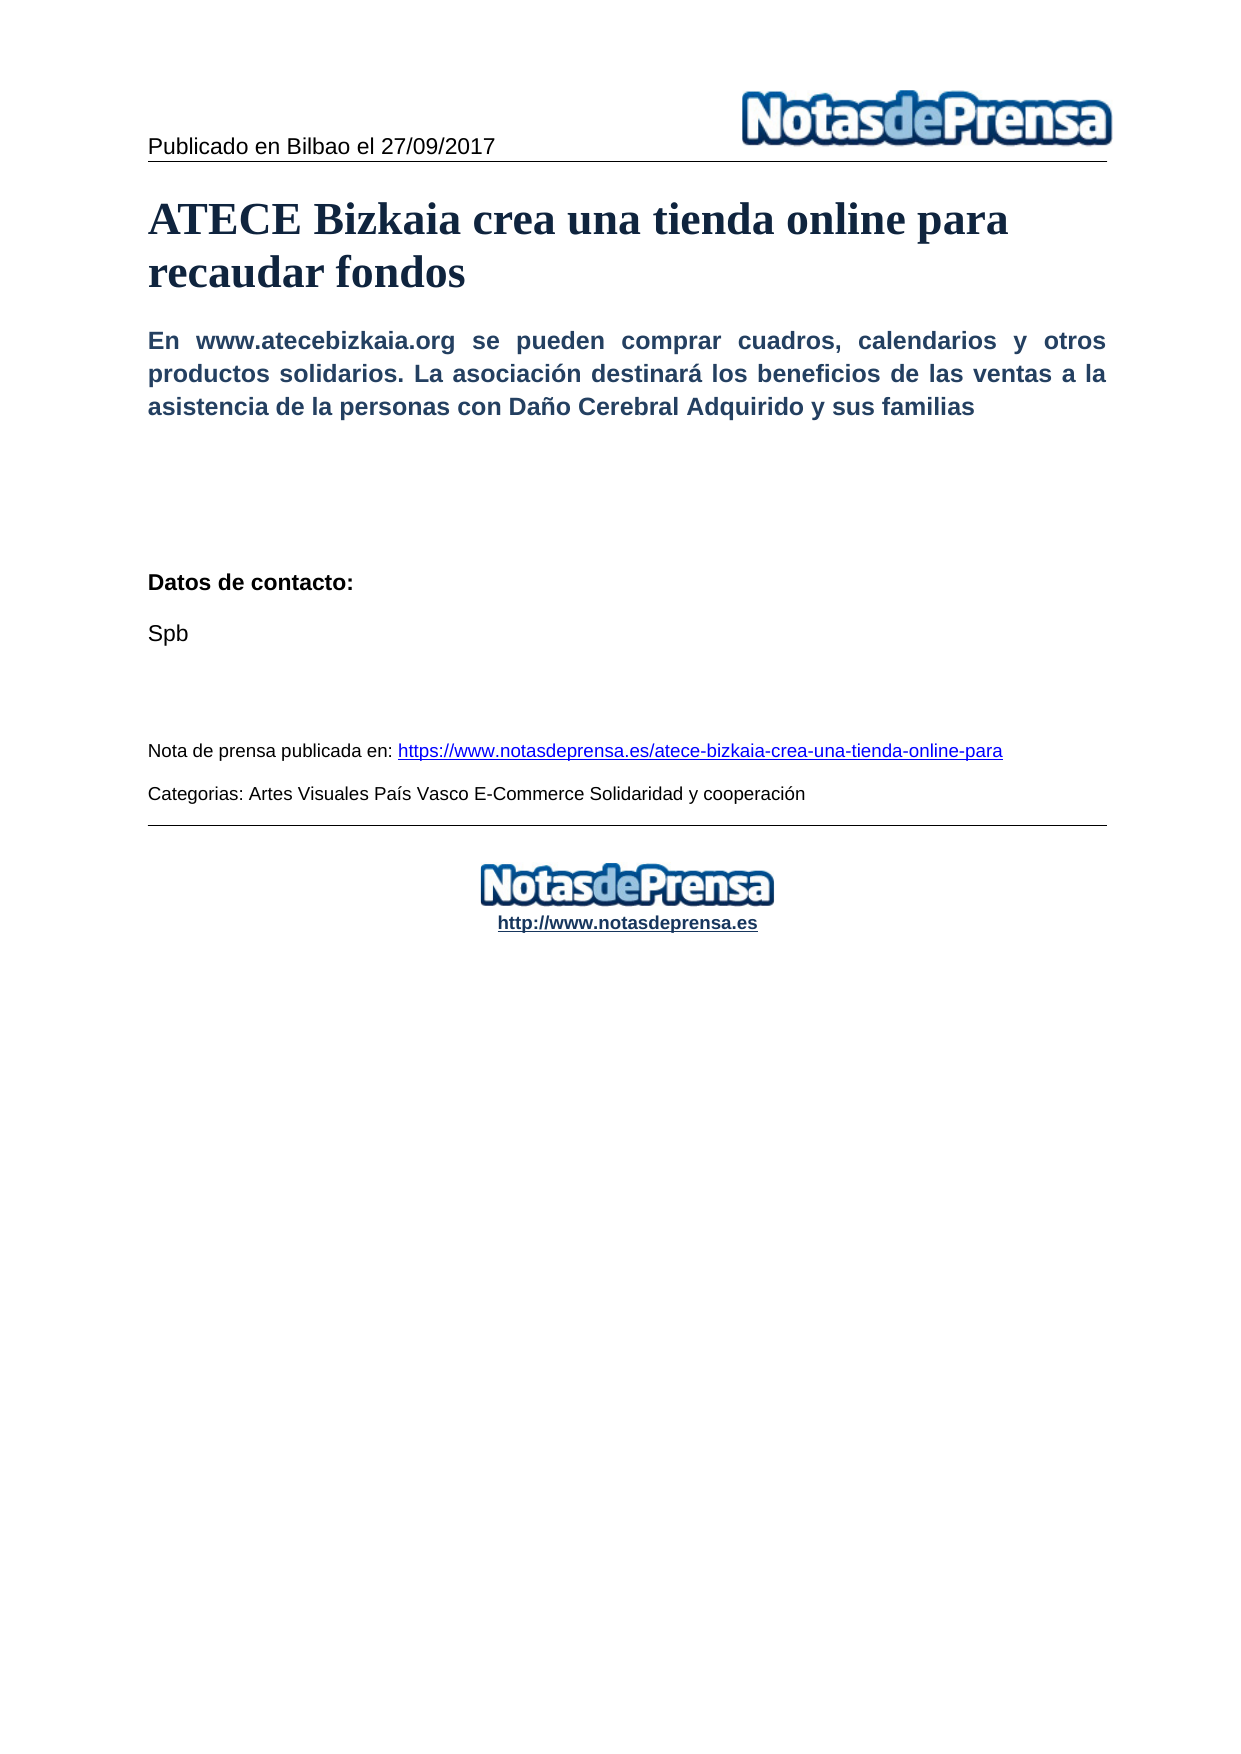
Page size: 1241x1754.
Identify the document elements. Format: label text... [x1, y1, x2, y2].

text Spb [148, 619, 1063, 646]
text http://www.notasdeprensa.es [148, 912, 1107, 934]
text Nota de prensa publicada en: https://www.notasdeprensa.es/atece-bizkaia-crea-una-tienda-online-para [148, 740, 1107, 762]
text Categorias: Artes Visuales País Vasco E-Commerce Solidaridad y cooperación [148, 783, 1107, 804]
text Datos de contacto: [148, 568, 1107, 595]
picture [742, 90, 1113, 148]
subtitle ATECE Bizkaia crea una tienda online para recaudar fondos [148, 192, 1107, 297]
text Publicado en Bilbao el 27/09/2017 [148, 133, 1107, 161]
picture [480, 862, 775, 908]
subtitle En www.atecebizkaia.org se pueden comprar cuadros, calendarios y otros productos solidarios. La asociación destinará los beneficios de las ventas a la asistencia de la personas con Daño Cerebral Adquirido y sus familias [148, 326, 1107, 421]
